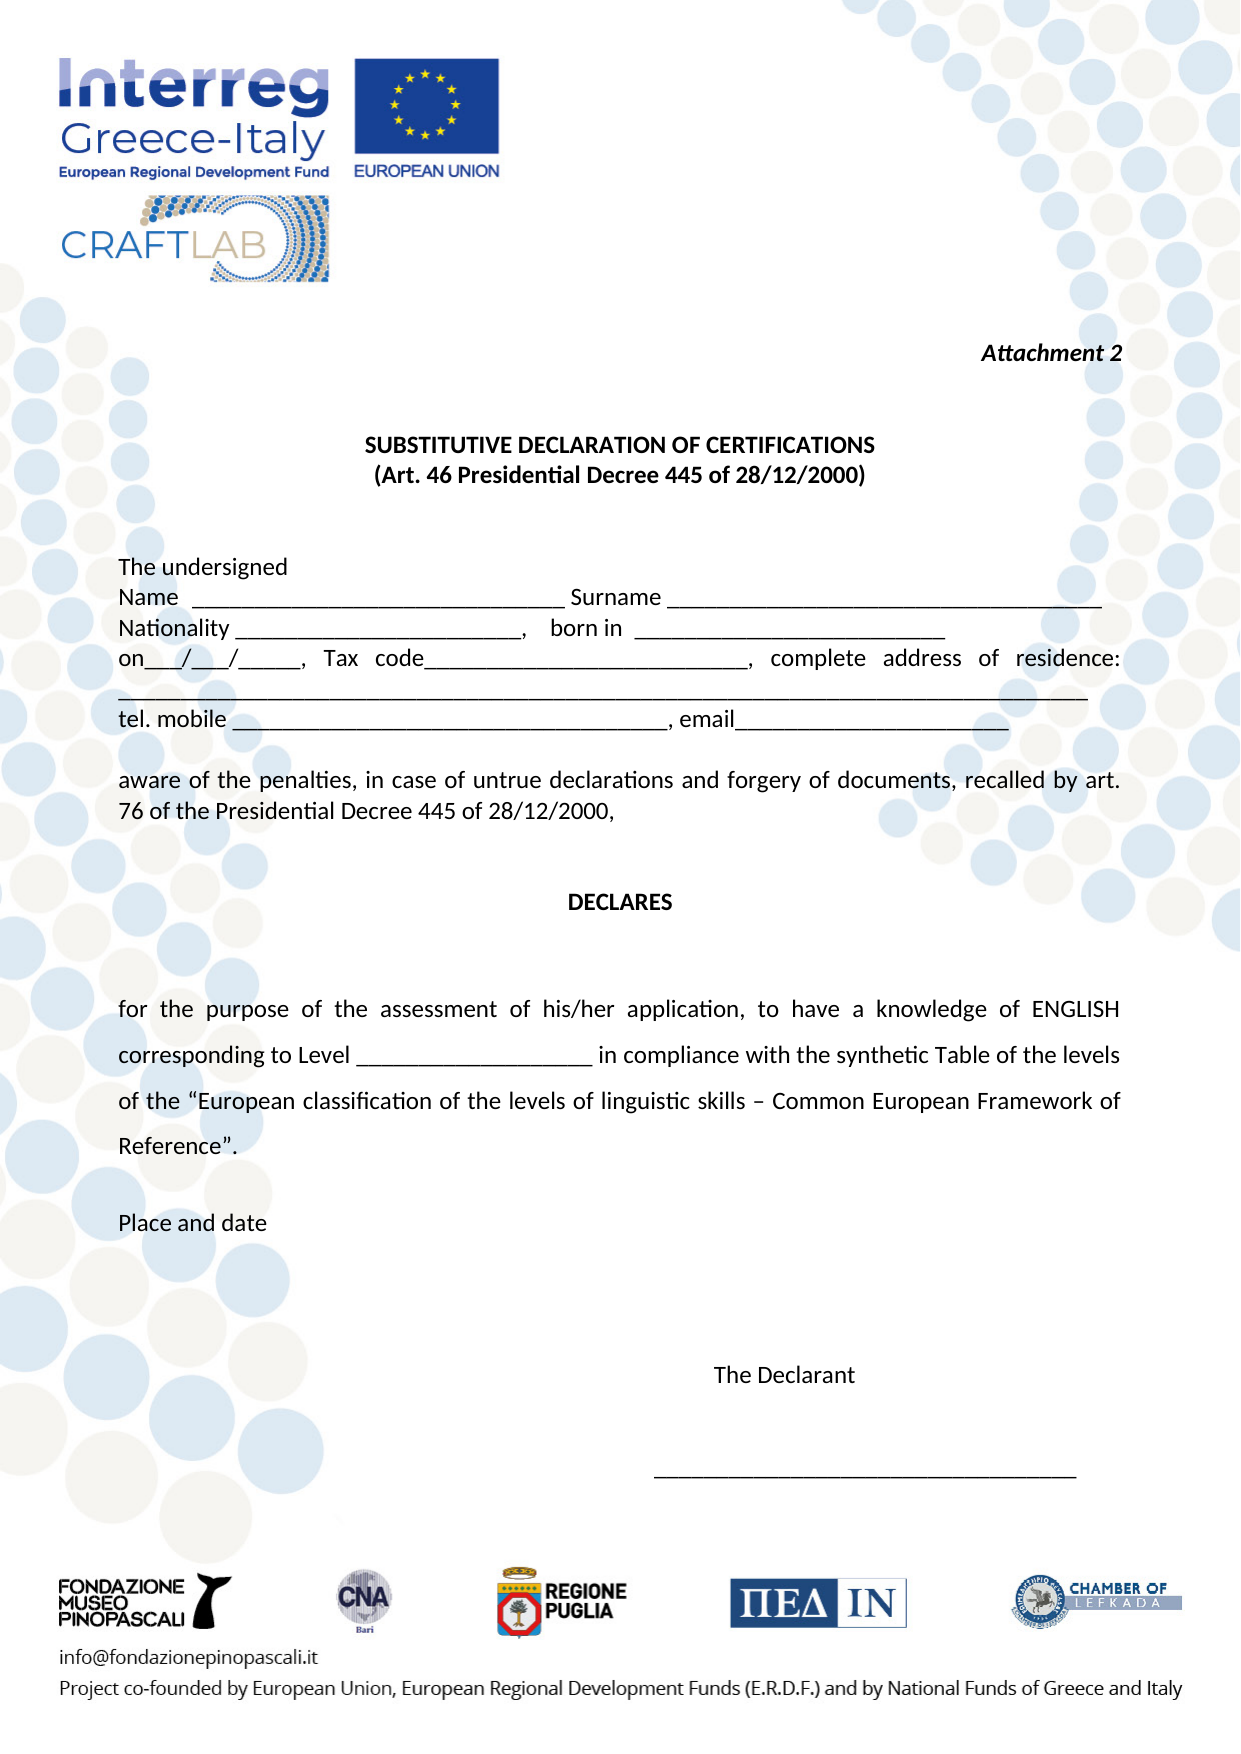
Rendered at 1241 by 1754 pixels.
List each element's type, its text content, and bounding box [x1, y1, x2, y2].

text The Declarant [634, 1359, 1122, 1390]
picture [0, 0, 1241, 1754]
text (Art. 46 Presidential Decree 445 of 28/12/2000) [118, 459, 1122, 490]
text for the purpose of the assessment of his/her application, to have a knowledge of ENGLISH corresponding to Level ___________________ in compliance with the synthetic Table of the levels of the “European classification of the levels of linguistic skills – Common European Framework of Reference”. [118, 993, 1122, 1161]
text aware of the penalties, in case of untrue declarations and forgery of documents, recalled by art. 76 of the Presidential Decree 445 of 28/12/2000, [118, 764, 1122, 826]
text Place and date [118, 1207, 1122, 1237]
text SUBSTITUTIVE DECLARATION OF CERTIFICATIONS [118, 429, 1122, 459]
text Nationality _______________________, born in _________________________ on___/___/_____, Tax code__________________________, complete address of residence: ______________________________________________________________________________ tel. mobile ___________________________________, email______________________ [118, 612, 1122, 734]
text __________________________________ [118, 1451, 1122, 1481]
text The undersigned [118, 551, 1122, 581]
text Attachment 2 [118, 337, 1122, 368]
text DECLARES [118, 887, 1122, 917]
text Name ______________________________ Surname ___________________________________ [118, 581, 1122, 612]
